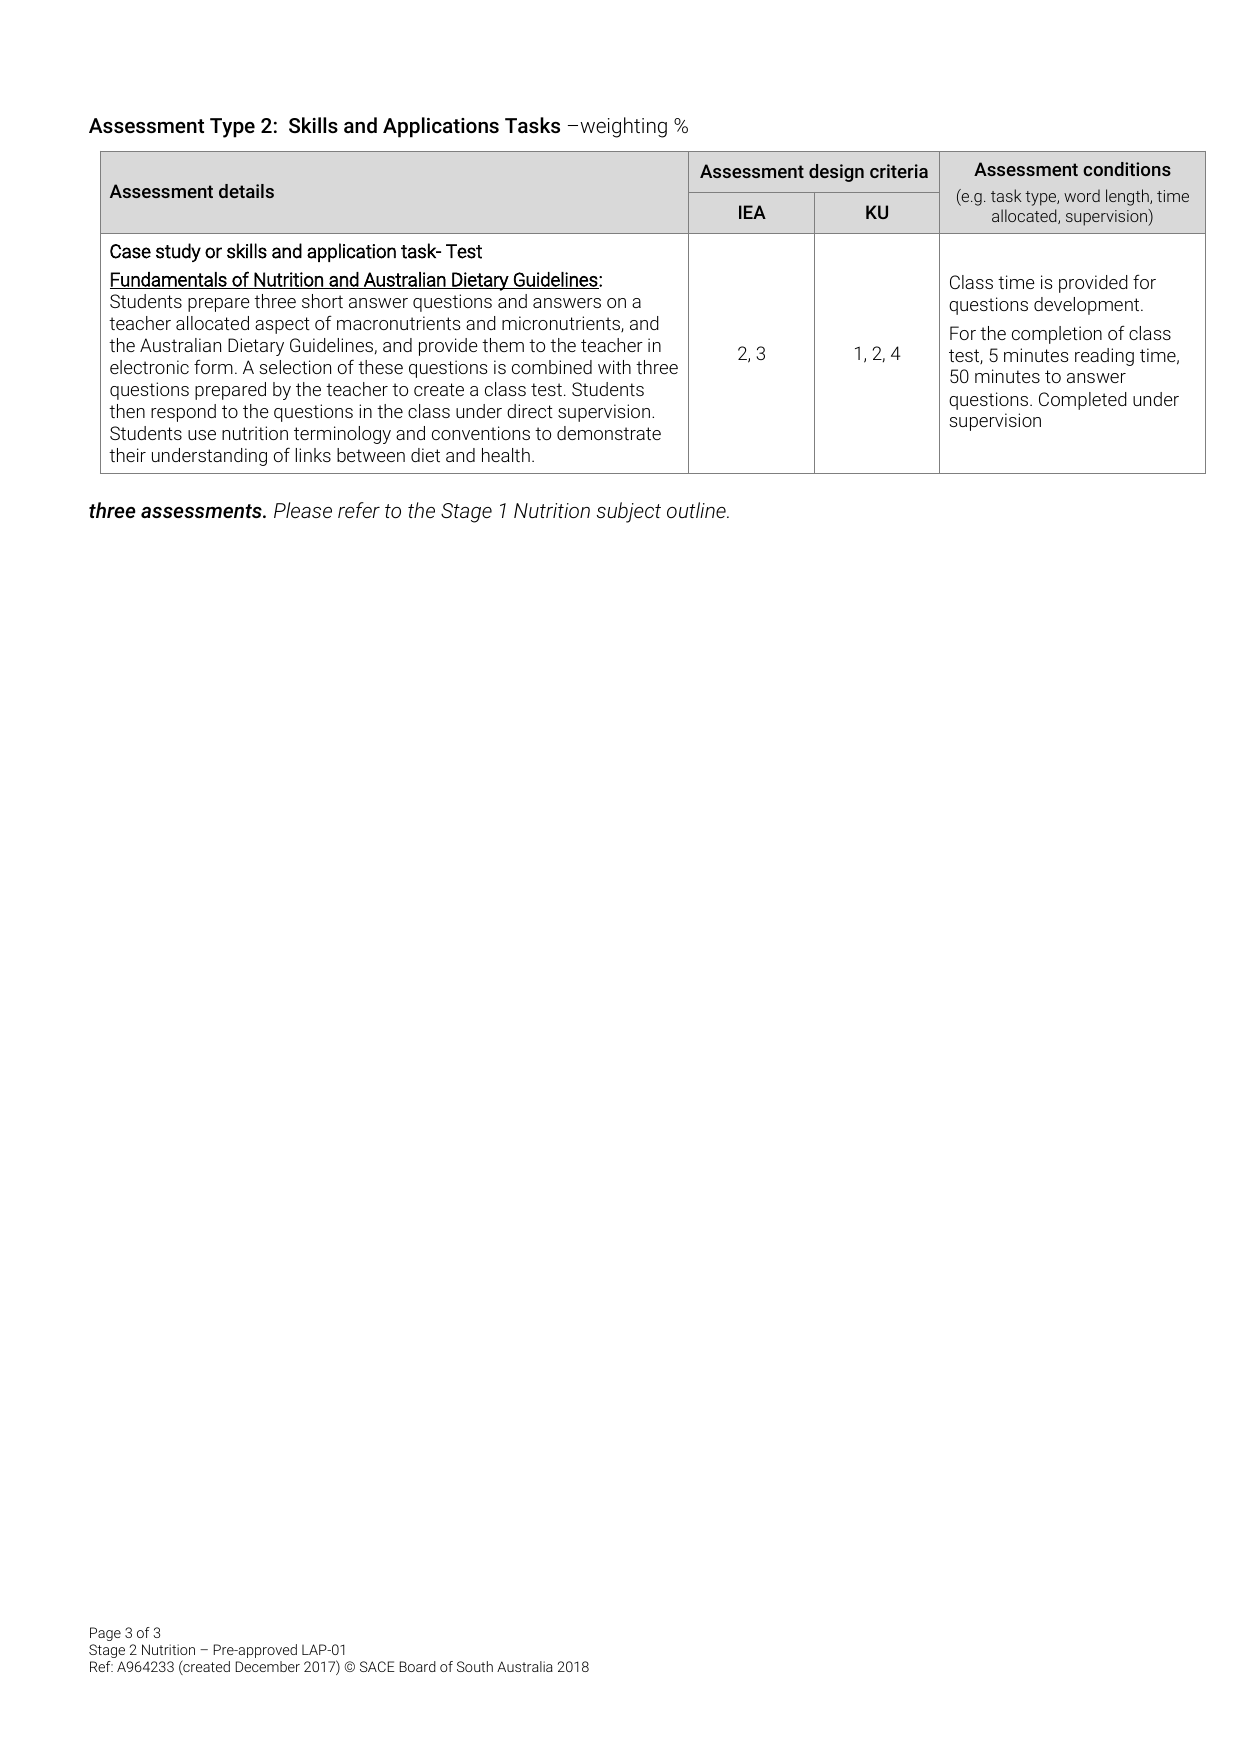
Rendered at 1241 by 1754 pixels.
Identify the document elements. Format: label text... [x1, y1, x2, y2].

text three assessments. Please refer to the Stage 1 Nutrition subject outline. [89, 499, 1152, 523]
table_cell KU [815, 193, 939, 233]
table_cell IEA [689, 193, 814, 233]
table_cell 2, 3 [689, 234, 814, 473]
table_header Assessment details [101, 152, 688, 233]
table_cell Class time is provided for questions development. For the completion of class test, 5 minutes reading time, 50 minutes to answer questions. Completed under supervision [940, 234, 1205, 473]
table_header Assessment design criteria [689, 152, 939, 192]
table_cell 1, 2, 4 [815, 234, 939, 473]
table_header Assessment conditions (e.g. task type, word length, time allocated, supervision) [940, 152, 1205, 233]
text Assessment Type 2: Skills and Applications Tasks –weighting % [89, 114, 1152, 138]
table_cell Case study or skills and application task- Test Fundamentals of Nutrition and Australian Dietary Guidelines: Students prepare three short answer questions and answers on a teacher allocated aspect of macronutrients and micronutrients, and the Australian Dietary Guidelines, and provide them to the teacher in electronic form. A selection of these questions is combined with three questions prepared by the teacher to create a class test. Students then respond to the questions in the class under direct supervision. Students use nutrition terminology and conventions to demonstrate their understanding of links between diet and health. [101, 234, 688, 473]
